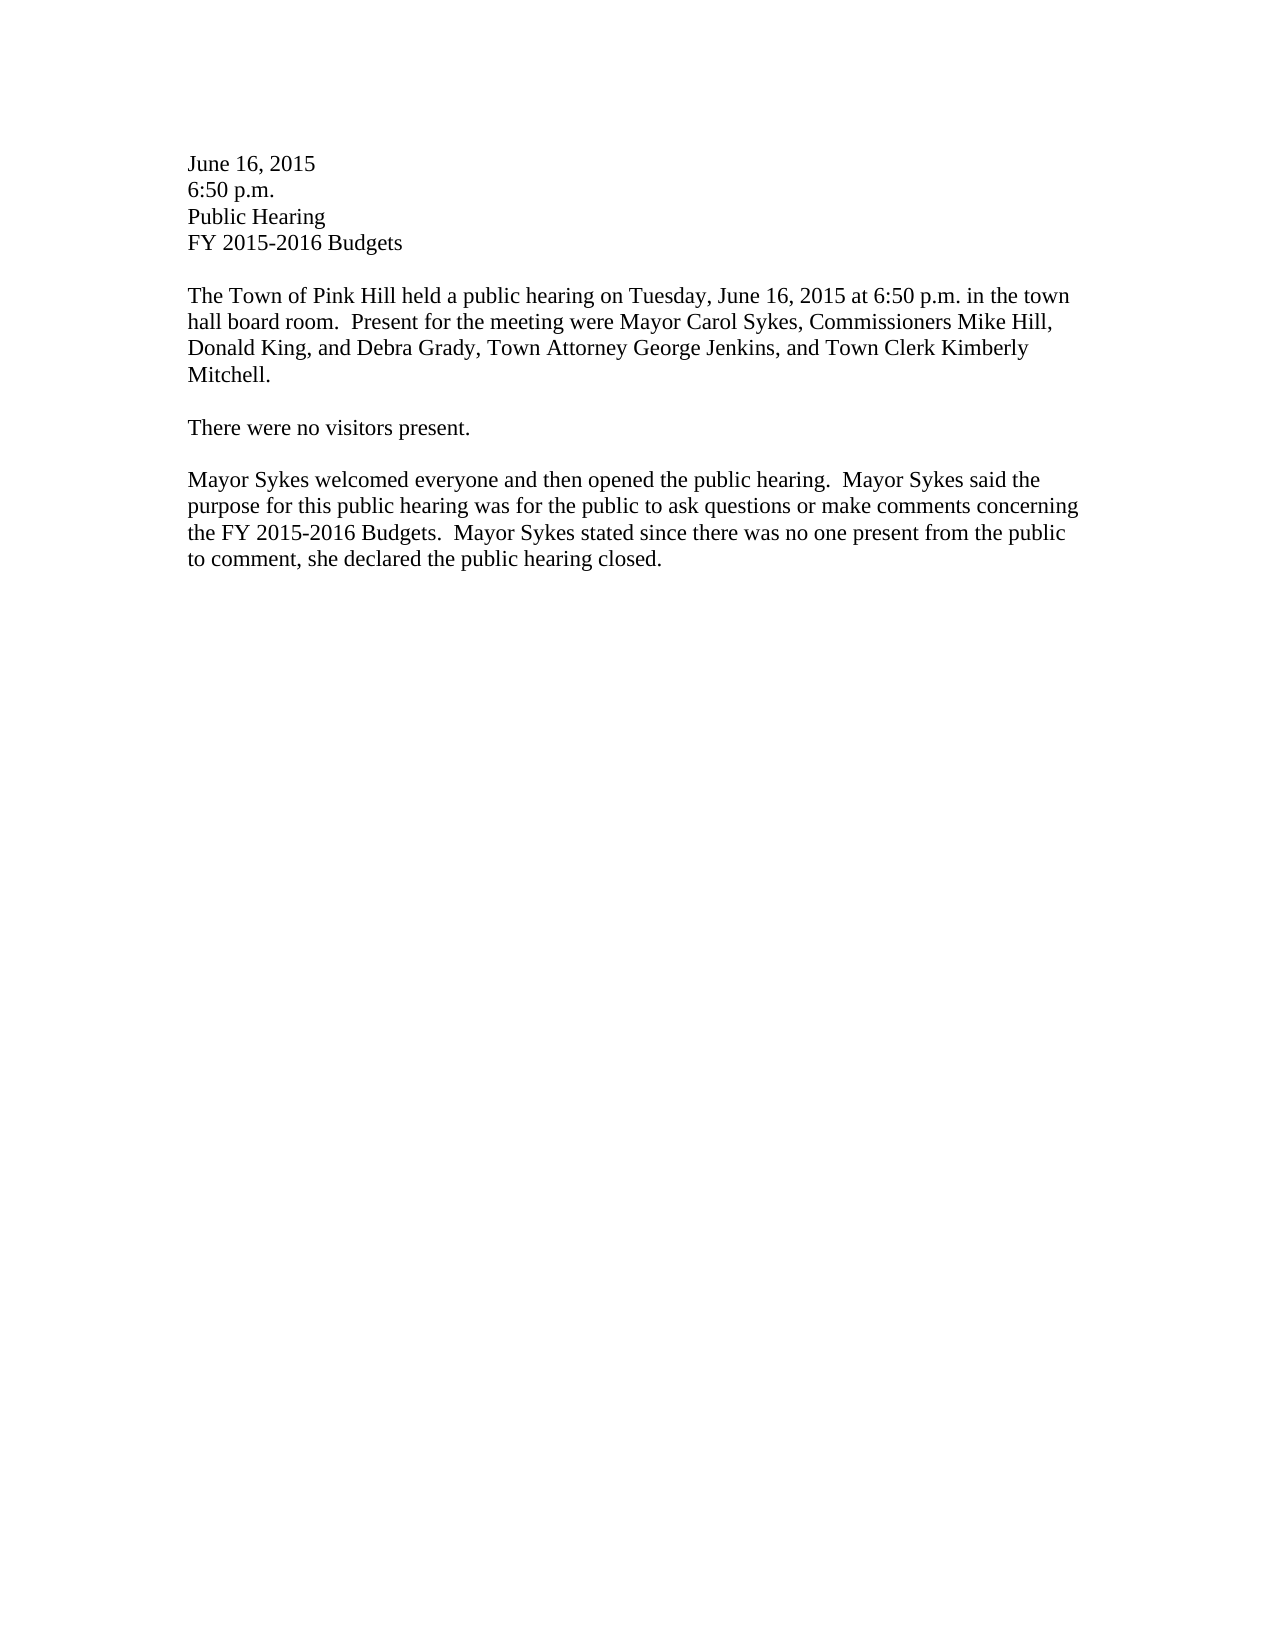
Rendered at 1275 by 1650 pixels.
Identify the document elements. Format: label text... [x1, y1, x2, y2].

text The Town of Pink Hill held a public hearing on Tuesday, June 16, 2015 at 6:50 p.m. in the town hall board room. Present for the meeting were Mayor Carol Sykes, Commissioners Mike Hill, Donald King, and Debra Grady, Town Attorney George Jenkins, and Town Clerk Kimberly Mitchell. [187, 282, 1087, 387]
text FY 2015-2016 Budgets [187, 229, 1087, 255]
text June 16, 2015 [187, 150, 1087, 176]
text Mayor Sykes welcomed everyone and then opened the public hearing. Mayor Sykes said the purpose for this public hearing was for the public to ask questions or make comments concerning the FY 2015-2016 Budgets. Mayor Sykes stated since there was no one present from the public to comment, she declared the public hearing closed. [187, 466, 1087, 572]
text 6:50 p.m. [187, 176, 1087, 203]
text There were no visitors present. [187, 413, 1087, 440]
text Public Hearing [187, 203, 1087, 229]
